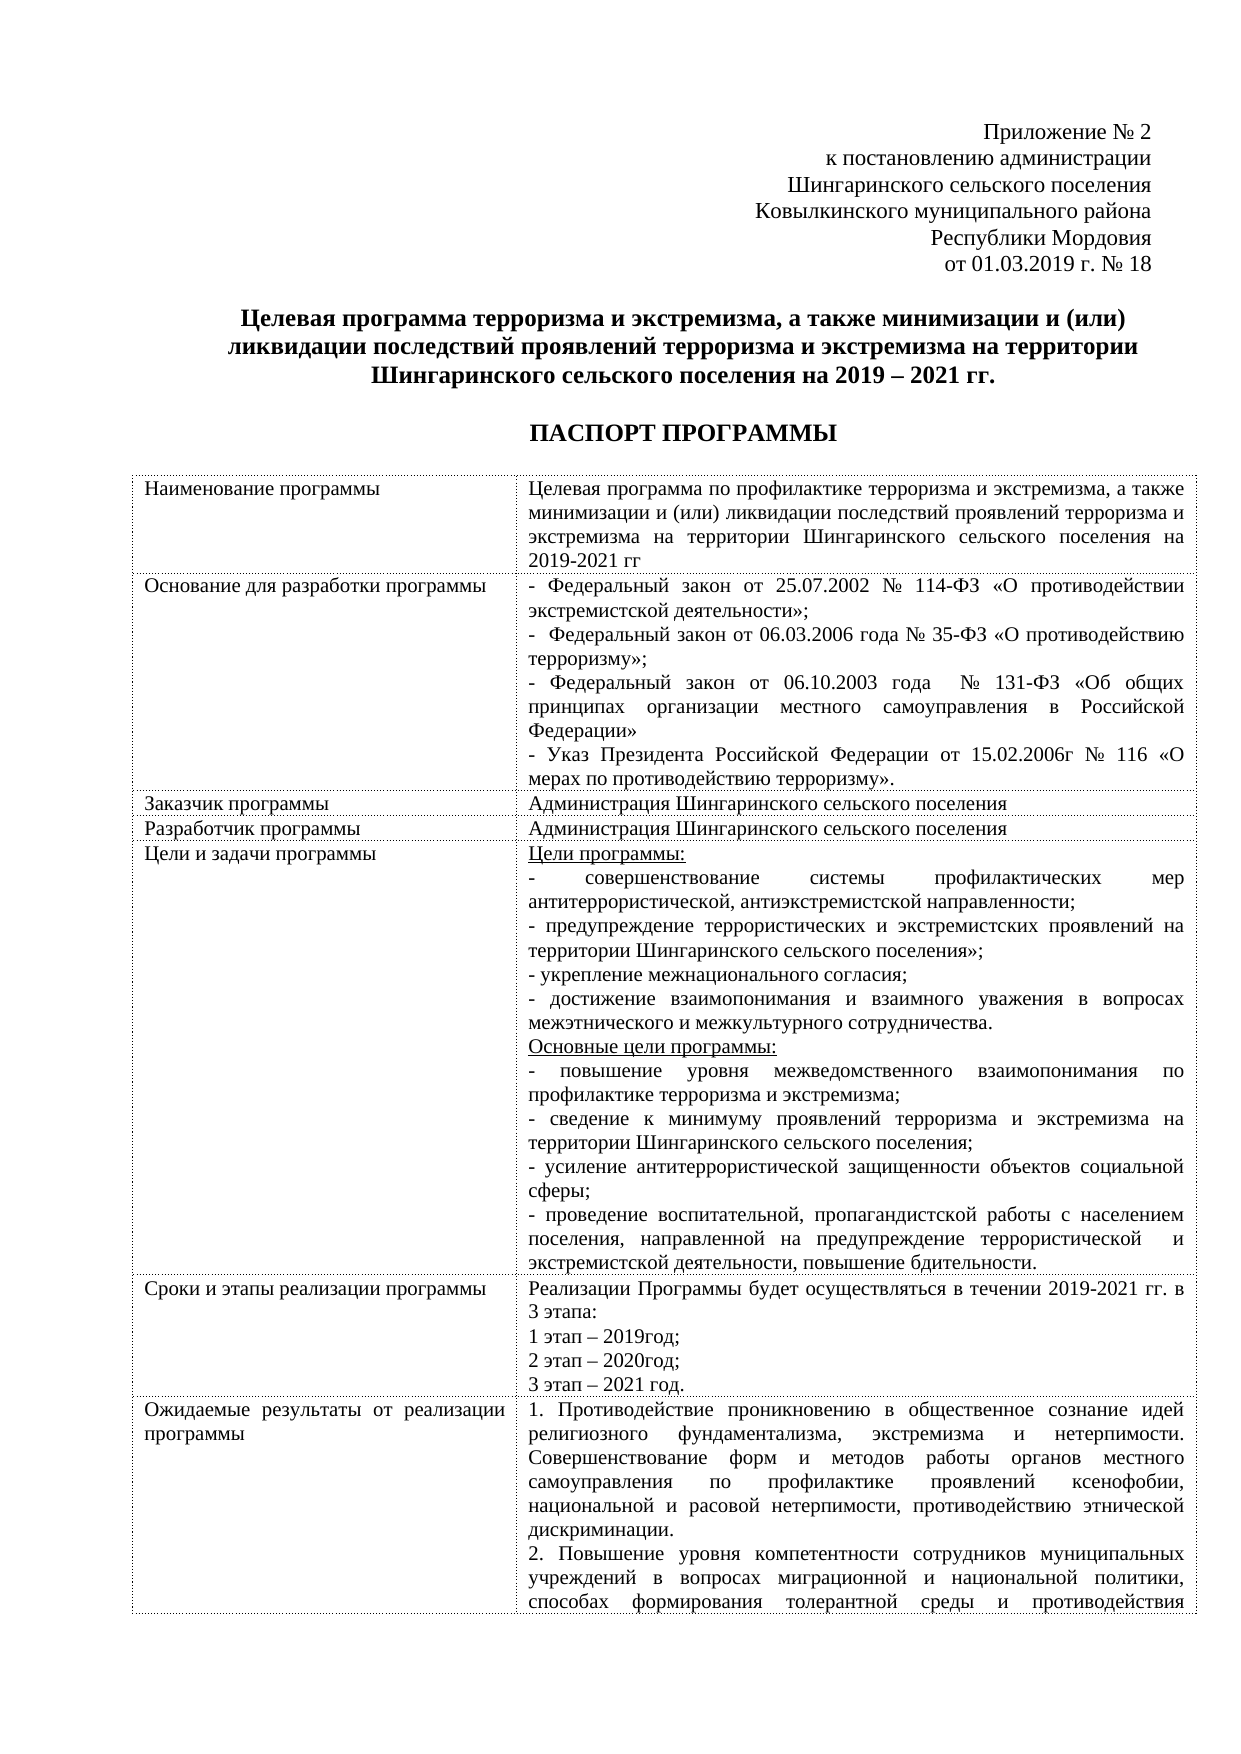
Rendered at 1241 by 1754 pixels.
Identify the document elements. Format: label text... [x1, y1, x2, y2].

text Приложение № 2 [177, 118, 1152, 144]
text Ковылкинского муниципального района [177, 197, 1152, 223]
text от 01.03.2019 г. № 18 [177, 250, 1152, 276]
text ПАСПОРТ ПРОГРАММЫ [215, 418, 1152, 446]
text Шингаринского сельского поселения [177, 171, 1152, 197]
text Целевая программа терроризма и экстремизма, а также минимизации и (или) ликвидации последствий проявлений терроризма и экстремизма на территории Шингаринского сельского поселения на 2019 – 2021 гг. [215, 303, 1152, 389]
text Республики Мордовия [177, 223, 1152, 250]
text к постановлению администрации [177, 144, 1152, 171]
table_cell Цели программы: - совершенствование системы профилактических мер антитеррористической, антиэкстремистской направленности; - предупреждение террористических и экстремистских проявлений на территории Шингаринского сельского поселения»; - укрепление межнационального согласия; - достижение взаимопонимания и взаимного уважения в вопросах межэтнического и межкультурного сотрудничества. Основные цели программы: - повышение уровня межведомственного взаимопонимания по профилактике терроризма и экстремизма; - сведение к минимуму проявлений терроризма и экстремизма на территории Шингаринского сельского поселения; - усиление антитеррористической защищенности объектов социальной сферы; - проведение воспитательной, пропагандистской работы с населением поселения, направленной на предупреждение террористической и экстремистской деятельности, повышение бдительности. [517, 840, 1196, 1274]
table_cell - Федеральный закон от 25.07.2002 № 114-ФЗ «О противодействии экстремистской деятельности»; - Федеральный закон от 06.03.2006 года № 35-ФЗ «О противодействию терроризму»; - Федеральный закон от 06.10.2003 года № 131-ФЗ «Об общих принципах организации местного самоуправления в Российской Федерации» - Указ Президента Российской Федерации от 15.02.2006г № 116 «О мерах по противодействию терроризму». [517, 573, 1196, 790]
table_cell Цели и задачи программы [133, 840, 517, 1274]
table_cell Заказчик программы [133, 790, 517, 815]
table_cell Администрация Шингаринского сельского поселения [517, 815, 1196, 840]
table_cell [517, 1396, 1196, 1613]
table_header Целевая программа по профилактике терроризма и экстремизма, а также минимизации и (или) ликвидации последствий проявлений терроризма и экстремизма на территории Шингаринского сельского поселения на 2019-2021 гг [517, 475, 1196, 572]
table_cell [133, 1396, 517, 1613]
table_cell Разработчик программы [133, 815, 517, 840]
table_cell Реализации Программы будет осуществляться в течении 2019-2021 гг. в 3 этапа: 1 этап – 2019год; 2 этап – 2020год; 3 этап – 2021 год. [517, 1274, 1196, 1396]
table_cell Администрация Шингаринского сельского поселения [517, 790, 1196, 815]
table_cell Основание для разработки программы [133, 573, 517, 790]
table_header Наименование программы [133, 475, 517, 572]
table_cell Сроки и этапы реализации программы [133, 1274, 517, 1396]
